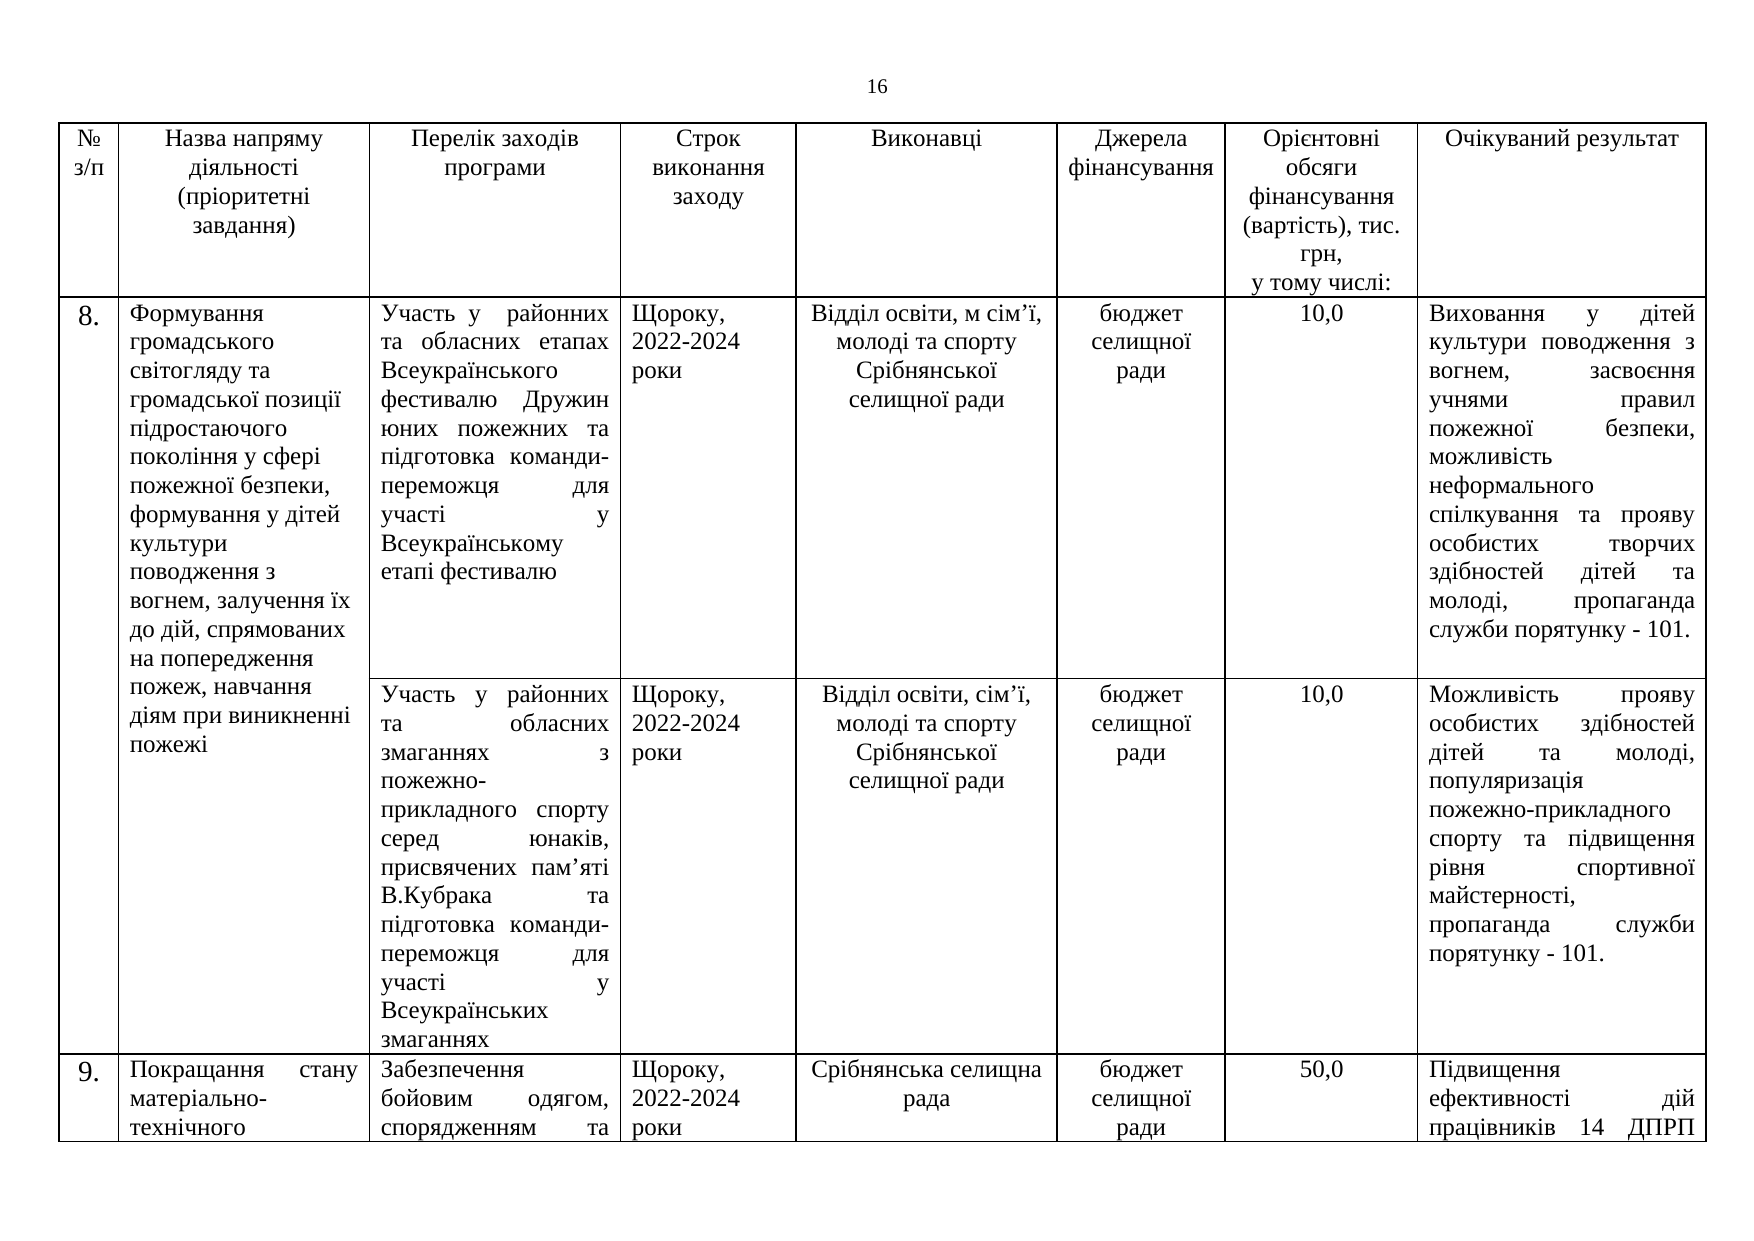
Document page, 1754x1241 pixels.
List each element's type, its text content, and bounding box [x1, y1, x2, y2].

table_cell Щороку, 2022-2024 роки [621, 1055, 795, 1141]
table_cell Участь у районних та обласних етапах Всеукраїнського фестивалю Дружин юних пожежних та підготовка команди-переможця для участі у Всеукраїнському етапі фестивалю [370, 298, 620, 677]
table_cell бюджет селищної ради [1058, 298, 1224, 677]
table_cell Можливість прояву особистих здібностей дітей та молоді, популяризація пожежно-прикладного спорту та підвищення рівня спортивної майстерності, пропаганда служби порятунку - 101. [1418, 679, 1705, 1053]
table_header № з/п [60, 124, 118, 296]
table_cell 10,0 [1226, 679, 1417, 1053]
table_cell Забезпечення бойовим одягом, спорядженням та пожежно-технічним обладнанням працівників 14 ДПРП (смт Срібне) [370, 1055, 620, 1141]
table_cell Покращання стану матеріально-технічного забезпечення пожежно-рятувального підрозділу [119, 1055, 369, 1141]
table_cell бюджет селищної ради [1058, 679, 1224, 1053]
table_cell 10,0 [1226, 298, 1417, 677]
table_header Джерела фінансування [1058, 124, 1224, 296]
table_cell 50,0 [1226, 1055, 1417, 1141]
table_cell Срібнянська селищна рада [797, 1055, 1056, 1141]
table_cell Підвищення ефективності дій працівників 14 ДПРП смт Срібне на пожежах та під час проведення аварійно-рятувальних робіт [1418, 1055, 1705, 1141]
table_cell бюджет селищної ради [1058, 1055, 1224, 1141]
table_cell Відділ освіти, сім’ї, молоді та спорту Срібнянської селищної ради [797, 679, 1056, 1053]
table_header Назва напряму діяльності (пріоритетні завдання) [119, 124, 369, 296]
table_header Очікуваний результат [1418, 124, 1705, 296]
table_header Строк виконання заходу [621, 124, 795, 296]
table_cell 9. [60, 1055, 118, 1141]
table_header Виконавці [797, 124, 1056, 296]
table_header Перелік заходів програми [370, 124, 620, 296]
table_cell Формування громадського світогляду та громадської позиції підростаючого покоління у сфері пожежної безпеки, формування у дітей культури поводження з вогнем, залучення їх до дій, спрямованих на попередження пожеж, навчання діям при виникненні пожежі [119, 298, 369, 1053]
table_cell Щороку, 2022-2024 роки [621, 679, 795, 1053]
table_cell Щороку, 2022-2024 роки [621, 298, 795, 677]
table_cell 8. [60, 298, 118, 1053]
table_header Орієнтовні обсяги фінансування (вартість), тис. грн, у тому числі: [1226, 124, 1417, 296]
table_cell Виховання у дітей культури поводження з вогнем, засвоєння учнями правил пожежної безпеки, можливість неформального спілкування та прояву особистих творчих здібностей дітей та молоді, пропаганда служби порятунку - 101. [1418, 298, 1705, 677]
table_cell Відділ освіти, м сім’ї, молоді та спорту Срібнянської селищної ради [797, 298, 1056, 677]
table_cell Участь у районних та обласних змаганнях з пожежно-прикладного спорту серед юнаків, присвячених пам’яті В.Кубрака та підготовка команди-переможця для участі у Всеукраїнських змаганнях [370, 679, 620, 1053]
